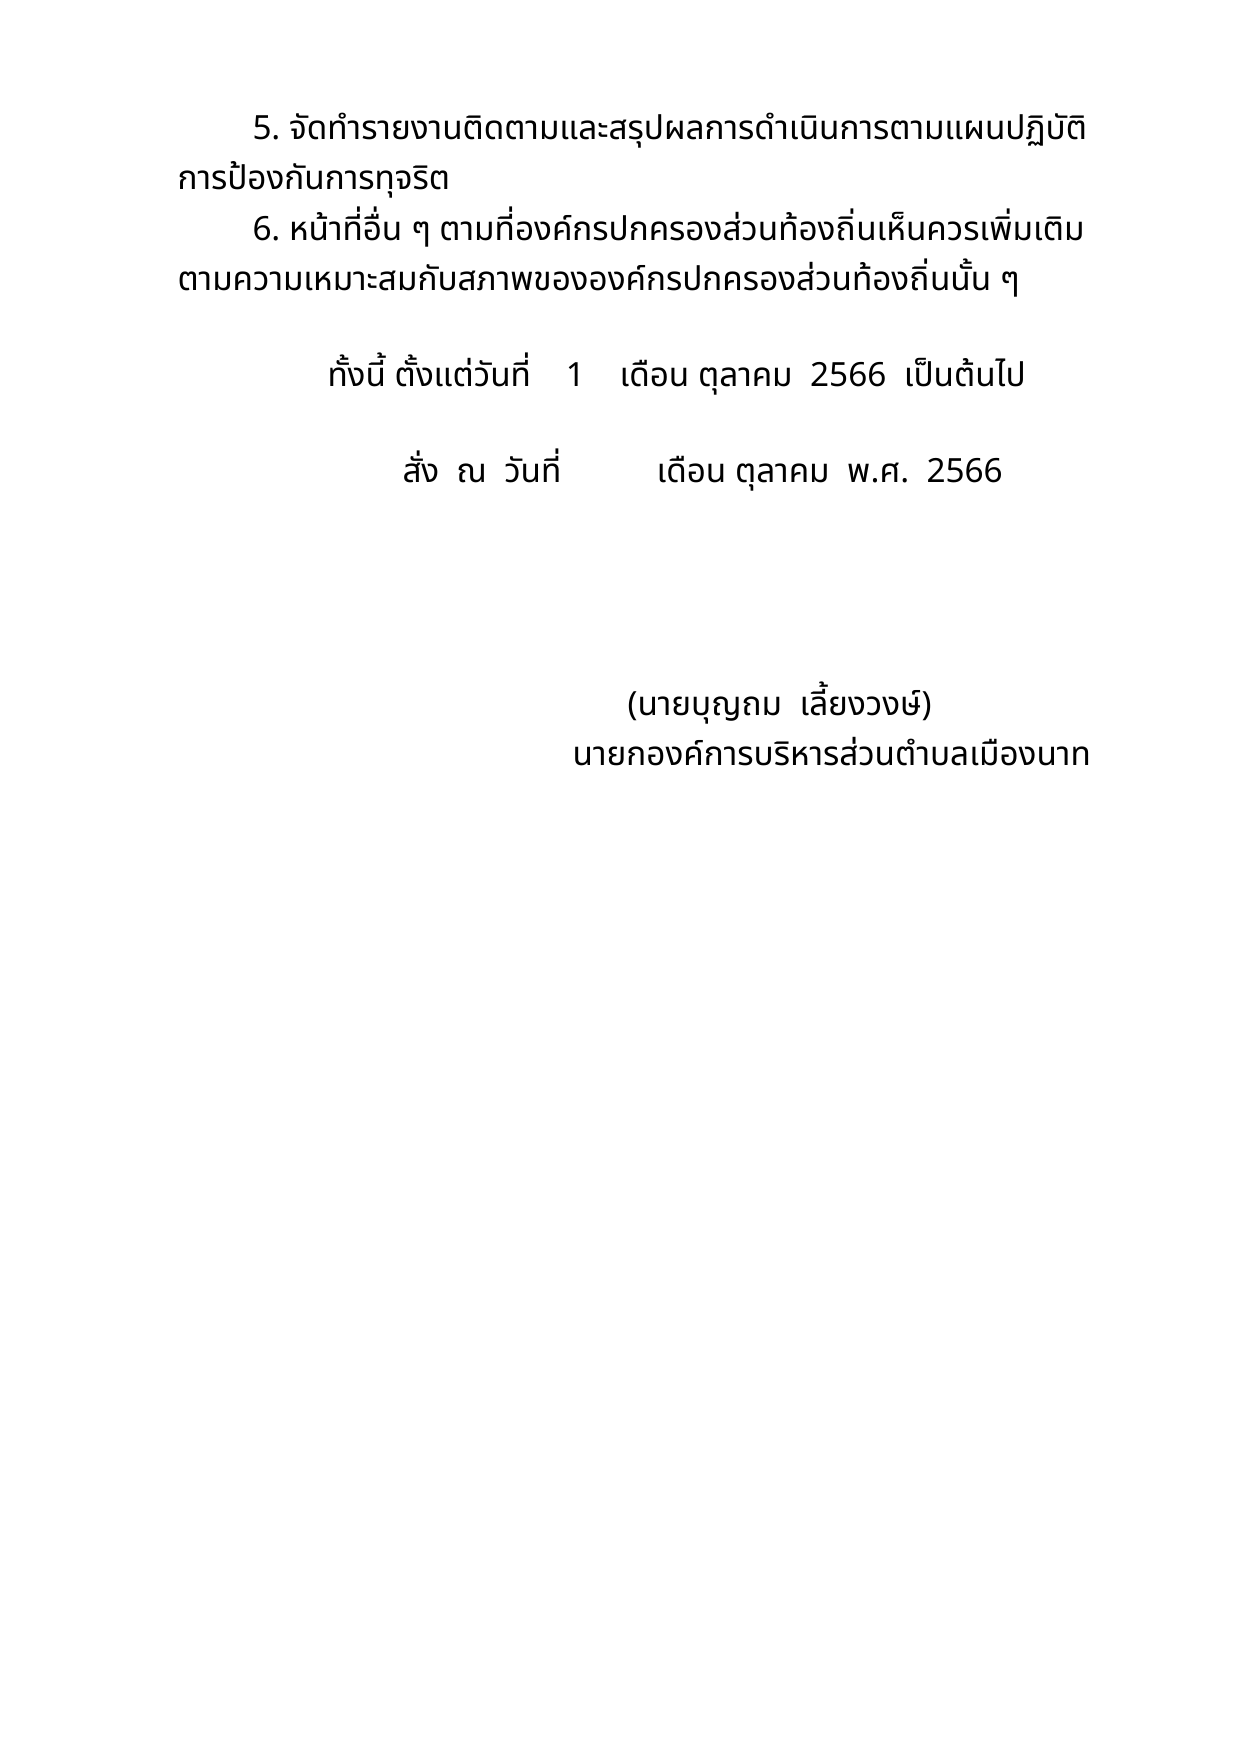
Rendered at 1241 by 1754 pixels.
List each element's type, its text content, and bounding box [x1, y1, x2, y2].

text 6. หน้าที่อื่น ๆ ตามที่องค์กรปกครองส่วนท้องถิ่นเห็นควรเพิ่มเติมตามความเหมาะสมกับสภาพขององค์กรปกครองส่วนท้องถิ่นนั้น ๆ [177, 204, 1122, 306]
text 5. จัดทำรายงานติดตามและสรุปผลการดำเนินการตามแผนปฏิบัติการป้องกันการทุจริต [177, 103, 1122, 204]
text ทั้งนี้ ตั้งแต่วันที่ 1 เดือน ตุลาคม 2566 เป็นต้นไป [177, 351, 1122, 402]
text สั่ง ณ วันที่ เดือน ตุลาคม พ.ศ. 2566 [177, 447, 1122, 498]
text (นายบุญถม เลี้ยงวงษ์) [177, 679, 1122, 730]
text นายกองค์การบริหารส่วนตำบลเมืองนาท [177, 730, 1122, 780]
